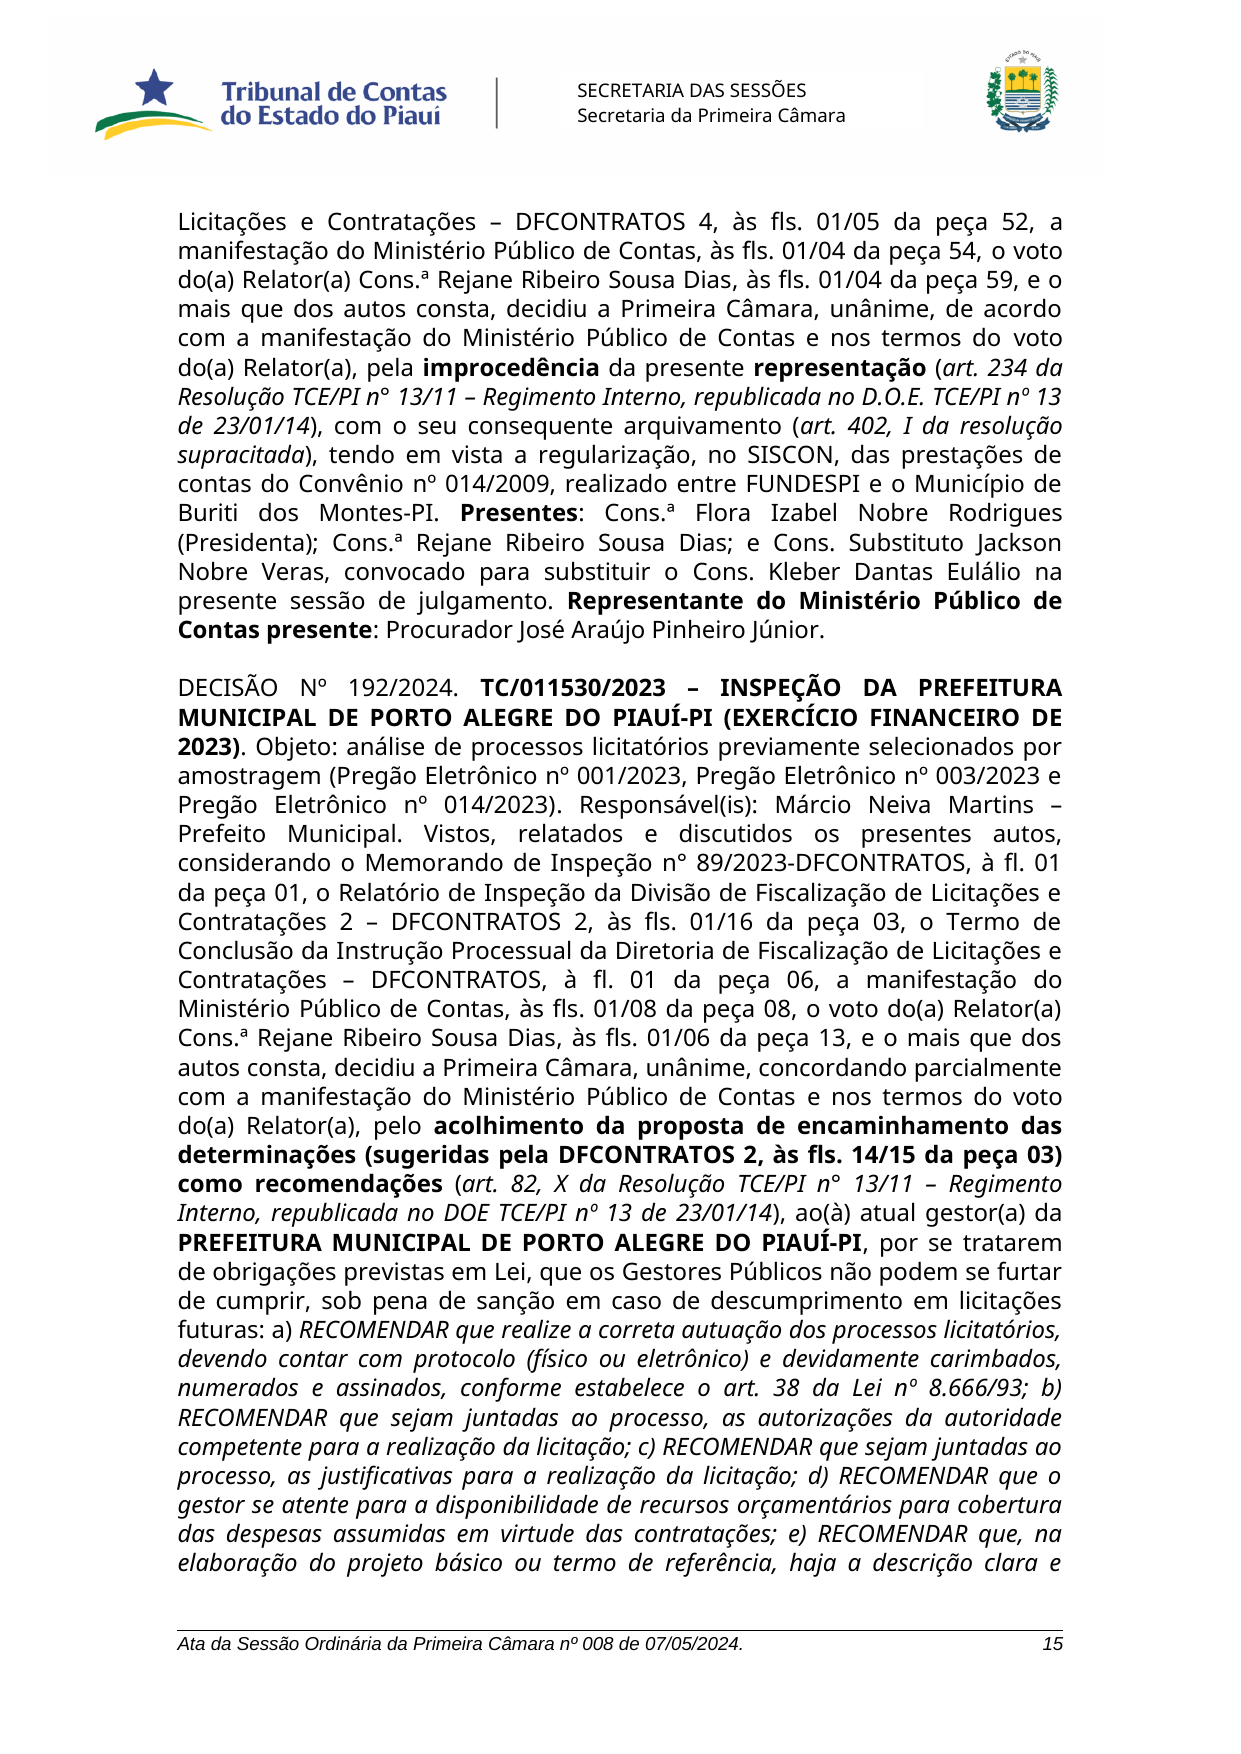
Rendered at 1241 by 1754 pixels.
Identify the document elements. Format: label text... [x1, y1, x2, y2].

picture [47, 17, 1107, 176]
